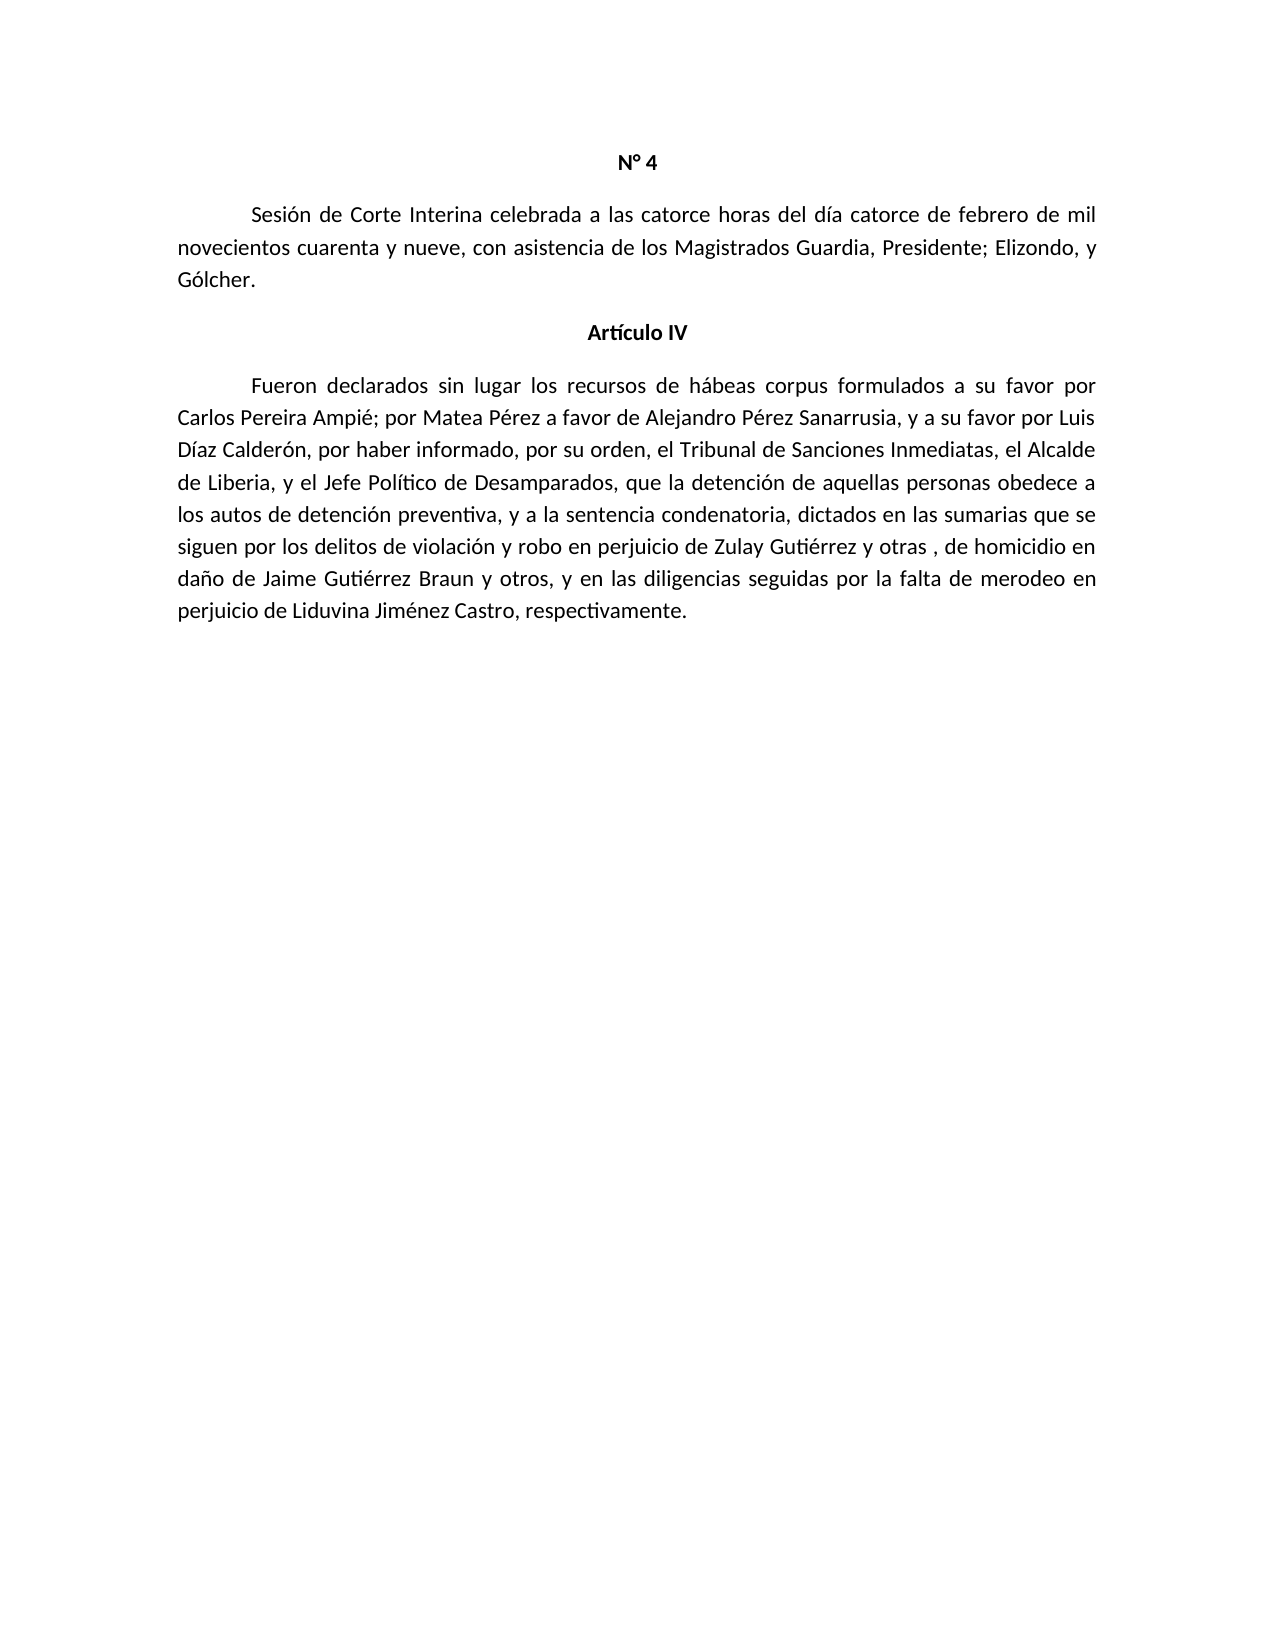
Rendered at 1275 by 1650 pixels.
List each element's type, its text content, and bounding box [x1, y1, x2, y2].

text N° 4 [177, 148, 1098, 176]
text Sesión de Corte Interina celebrada a las catorce horas del día catorce de febrero de mil novecientos cuarenta y nueve, con asistencia de los Magistrados Guardia, Presidente; Elizondo, y Gólcher. [177, 201, 1098, 293]
text Fueron declarados sin lugar los recursos de hábeas corpus formulados a su favor por Carlos Pereira Ampié; por Matea Pérez a favor de Alejandro Pérez Sanarrusia, y a su favor por Luis Díaz Calderón, por haber informado, por su orden, el Tribunal de Sanciones Inmediatas, el Alcalde de Liberia, y el Jefe Político de Desamparados, que la detención de aquellas personas obedece a los autos de detención preventiva, y a la sentencia condenatoria, dictados en las sumarias que se siguen por los delitos de violación y robo en perjuicio de Zulay Gutiérrez y otras , de homicidio en daño de Jaime Gutiérrez Braun y otros, y en las diligencias seguidas por la falta de merodeo en perjuicio de Liduvina Jiménez Castro, respectivamente. [177, 371, 1098, 624]
text Artículo IV [177, 318, 1098, 346]
